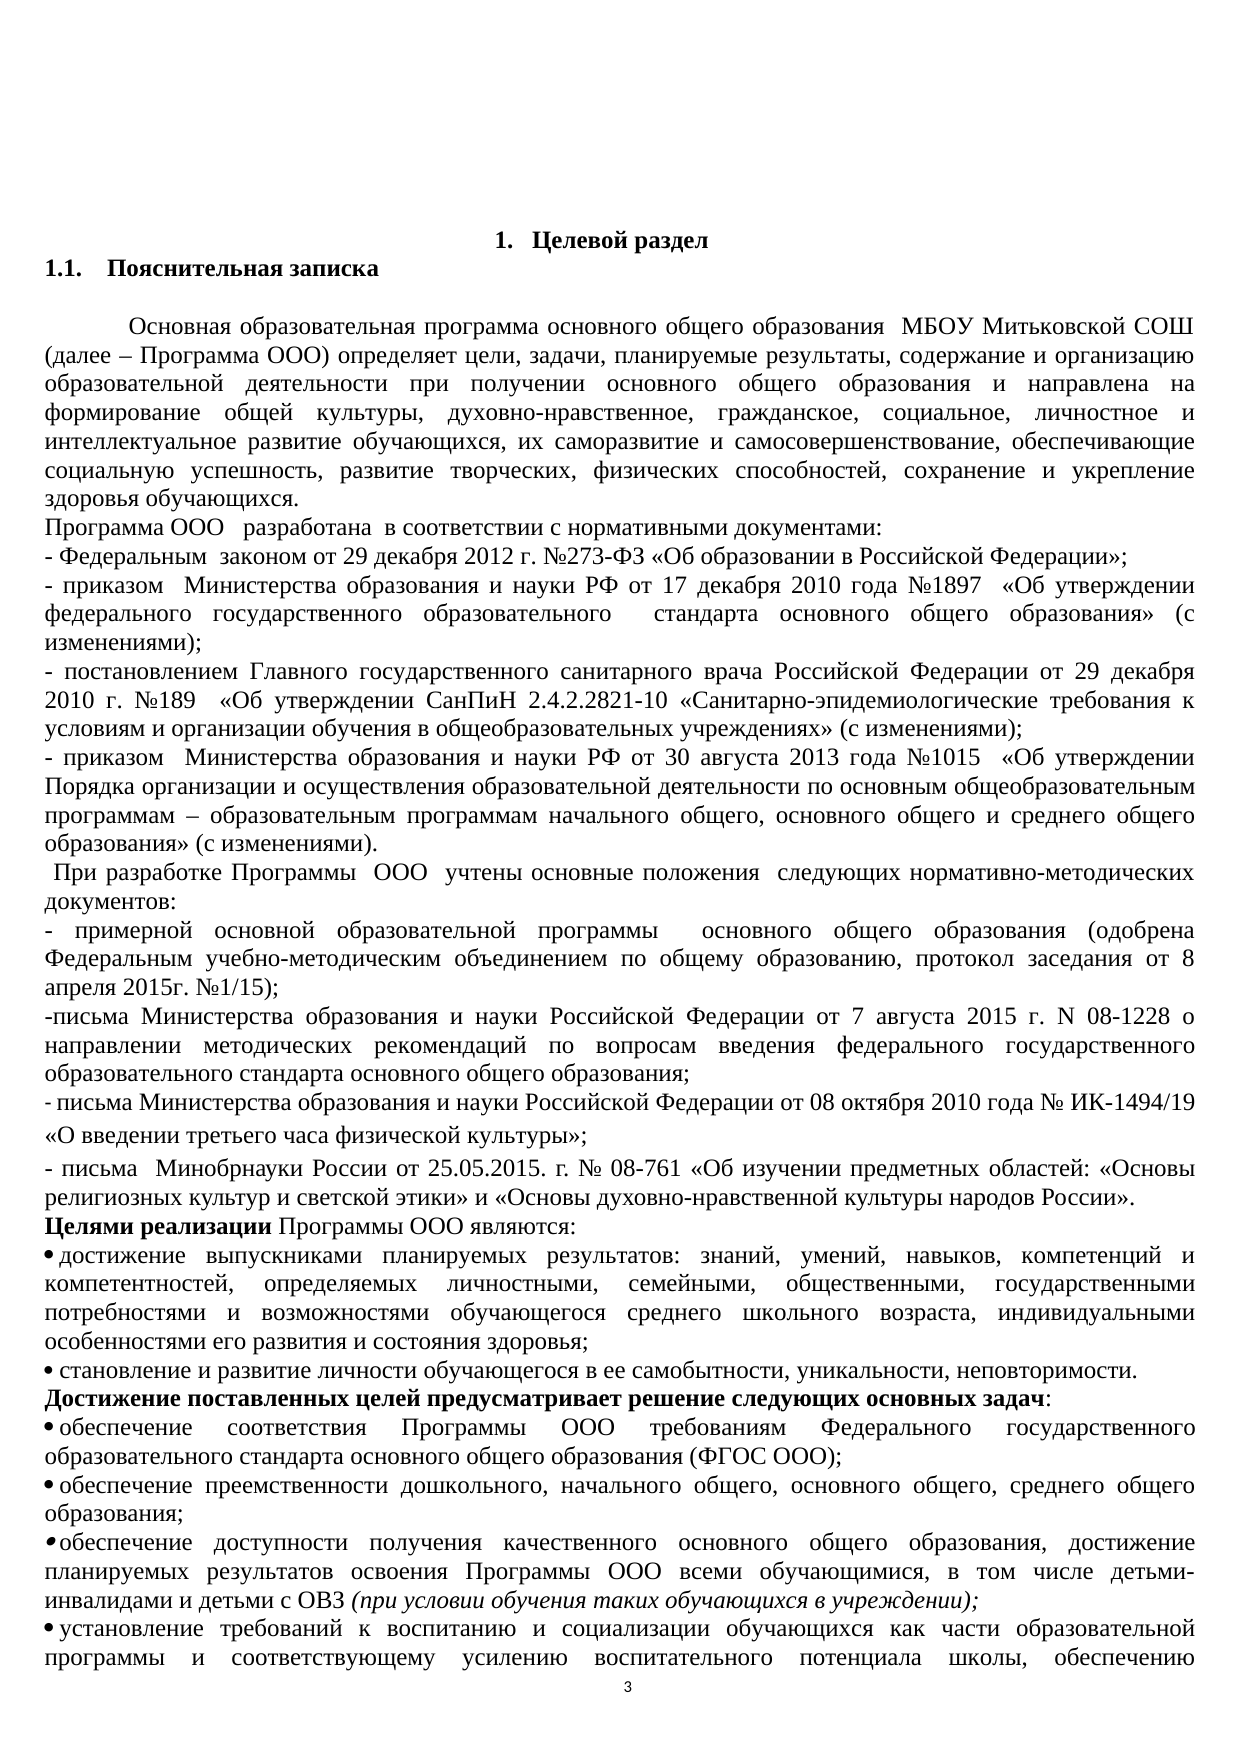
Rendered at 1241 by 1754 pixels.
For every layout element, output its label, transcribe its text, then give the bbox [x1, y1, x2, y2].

list обеспечение доступности получения качественного основного общего образования, достижение планируемых результатов освоения Программы ООО всеми обучающимися, в том числе детьми-инвалидами и детьми с ОВЗ (при условии обучения таких обучающихся в учреждении); [44, 1527, 1196, 1613]
list обеспечение соответствия Программы ООО требованиям Федерального государственного образовательного стандарта основного общего образования (ФГОС ООО); [44, 1412, 1196, 1470]
list достижение выпускниками планируемых результатов: знаний, умений, навыков, компетенций и компетентностей, определяемых личностными, семейными, общественными, государственными потребностями и возможностями обучающегося среднего школьного возраста, индивидуальными особенностями его развития и состояния здоровья; [44, 1240, 1196, 1355]
text Программа ООО разработана в соответствии с нормативными документами: [44, 512, 1196, 541]
title -письма Министерства образования и науки Российской Федерации от 7 августа 2015 г. N 08-1228 о направлении методических рекомендаций по вопросам введения федерального государственного образовательного стандарта основного общего образования; [44, 1001, 1196, 1087]
text - письма Министерства образования и науки Российской Федерации от 08 октября 2010 года № ИК-1494/19 «О введении третьего часа физической культуры»; [44, 1087, 1196, 1149]
list становление и развитие личности обучающегося в ее самобытности, уникальности, неповторимости. [44, 1355, 1196, 1383]
list обеспечение преемственности дошкольного, начального общего, основного общего, среднего общего образования; [44, 1470, 1196, 1527]
text - Федеральным законом от 29 декабря 2012 г. №273-ФЗ «Об образовании в Российской Федерации»; [44, 541, 1196, 570]
text Основная образовательная программа основного общего образования МБОУ Митьковской СОШ (далее – Программа ООО) определяет цели, задачи, планируемые результаты, содержание и организацию образовательной деятельности при получении основного общего образования и направлена на формирование общей культуры, духовно-нравственное, гражданское, социальное, личностное и интеллектуальное развитие обучающихся, их саморазвитие и самосовершенствование, обеспечивающие социальную успешность, развитие творческих, физических способностей, сохранение и укрепление здоровья обучающихся. [44, 311, 1196, 512]
text - примерной основной образовательной программы основного общего образования (одобрена Федеральным учебно-методическим объединением по общему образованию, протокол заседания от 8 апреля 2015г. №1/15); [44, 915, 1196, 1001]
text Целями реализации Программы ООО являются: [44, 1211, 1196, 1240]
text При разработке Программы ООО учтены основные положения следующих нормативно-методических документов: [44, 857, 1196, 915]
list 1. Целевой раздел [29, 225, 1196, 253]
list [44, 1613, 1196, 1671]
text Достижение поставленных целей предусматривает решение следующих основных задач: [44, 1383, 1196, 1412]
text - постановлением Главного государственного санитарного врача Российской Федерации от 29 декабря 2010 г. №189 «Об утверждении СанПиН 2.4.2.2821-10 «Санитарно-эпидемиологические требования к условиям и организации обучения в общеобразовательных учреждениях» (с изменениями); [44, 656, 1196, 742]
text - приказом Министерства образования и науки РФ от 30 августа 2013 года №1015 «Об утверждении Порядка организации и осуществления образовательной деятельности по основным общеобразовательным программам – образовательным программам начального общего, основного общего и среднего общего образования» (с изменениями). [44, 742, 1196, 857]
text - приказом Министерства образования и науки РФ от 17 декабря 2010 года №1897 «Об утверждении федерального государственного образовательного стандарта основного общего образования» (с изменениями); [44, 570, 1196, 656]
text - письма Минобрнауки России от 25.05.2015. г. № 08-761 «Об изучении предметных областей: «Основы религиозных культур и светской этики» и «Основы духовно-нравственной культуры народов России». [44, 1153, 1196, 1211]
text 1.1. Пояснительная записка [44, 253, 1196, 282]
